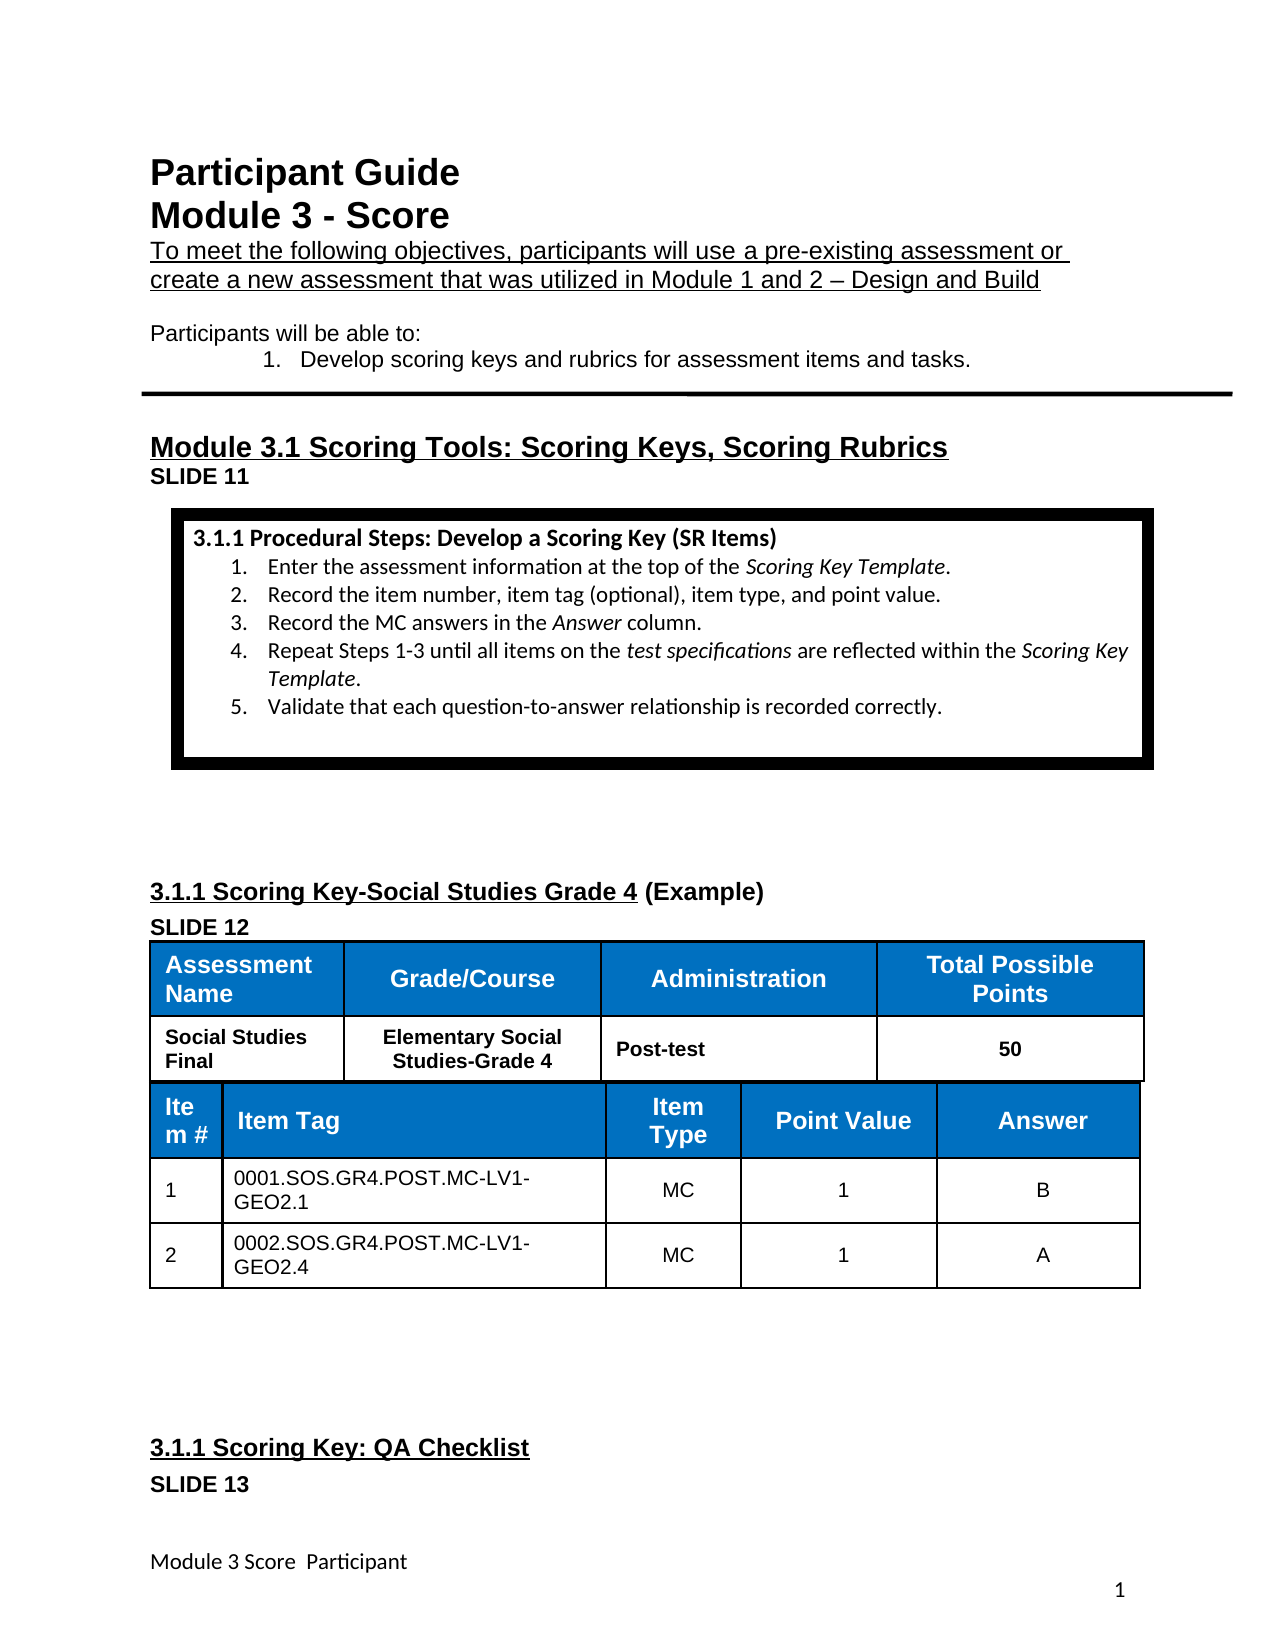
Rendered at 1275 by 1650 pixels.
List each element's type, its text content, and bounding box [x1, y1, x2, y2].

table_cell 0001.SOS.GR4.POST.MC-LV1-GEO2.1 [224, 1159, 605, 1222]
table_header Grade/Course [345, 943, 600, 1015]
text Participants will be able to: [150, 320, 1125, 346]
table_header Assessment Name [151, 943, 343, 1015]
table_cell Elementary Social Studies-Grade 4 [345, 1017, 600, 1080]
text Module 3 - Score [150, 193, 1125, 236]
table_header Item Tag [224, 1084, 605, 1157]
table_cell 1 [151, 1159, 221, 1222]
table_cell Social Studies Final [151, 1017, 343, 1080]
text SLIDE 11 [150, 463, 1125, 489]
table_cell Post-test [602, 1017, 876, 1080]
table_cell MC [607, 1224, 740, 1287]
table_cell 1 [742, 1159, 936, 1222]
table_cell 1 [742, 1224, 936, 1287]
table_cell B [938, 1159, 1139, 1222]
table_header Point Value [742, 1084, 936, 1157]
table_header Answer [938, 1084, 1139, 1157]
text SLIDE 12 [150, 914, 1125, 940]
text Module 3.1 Scoring Tools: Scoring Keys, Scoring Rubrics [150, 429, 1125, 463]
table_header Administration [602, 943, 876, 1015]
table_cell 2 [151, 1224, 221, 1287]
table_cell A [938, 1224, 1139, 1287]
text Participant Guide [150, 150, 1125, 193]
table_cell 0002.SOS.GR4.POST.MC-LV1-GEO2.4 [224, 1224, 605, 1287]
text 3.1.1 Scoring Key-Social Studies Grade 4 (Example) [150, 877, 1125, 906]
table_cell 50 [878, 1017, 1143, 1080]
table_cell MC [607, 1159, 740, 1222]
text 3.1.1 Scoring Key: QA Checklist [150, 1433, 1125, 1462]
text To meet the following objectives, participants will use a pre-existing assessment or create a new assessment that was utilized in Module 1 and 2 – Design and Build [150, 236, 1125, 294]
list Develop scoring keys and rubrics for assessment items and tasks. [262, 346, 1125, 373]
table_header Total Possible Points [878, 943, 1143, 1015]
text SLIDE 13 [150, 1471, 1125, 1497]
table_header Item Type [607, 1084, 740, 1157]
table_header Item # [151, 1084, 221, 1157]
